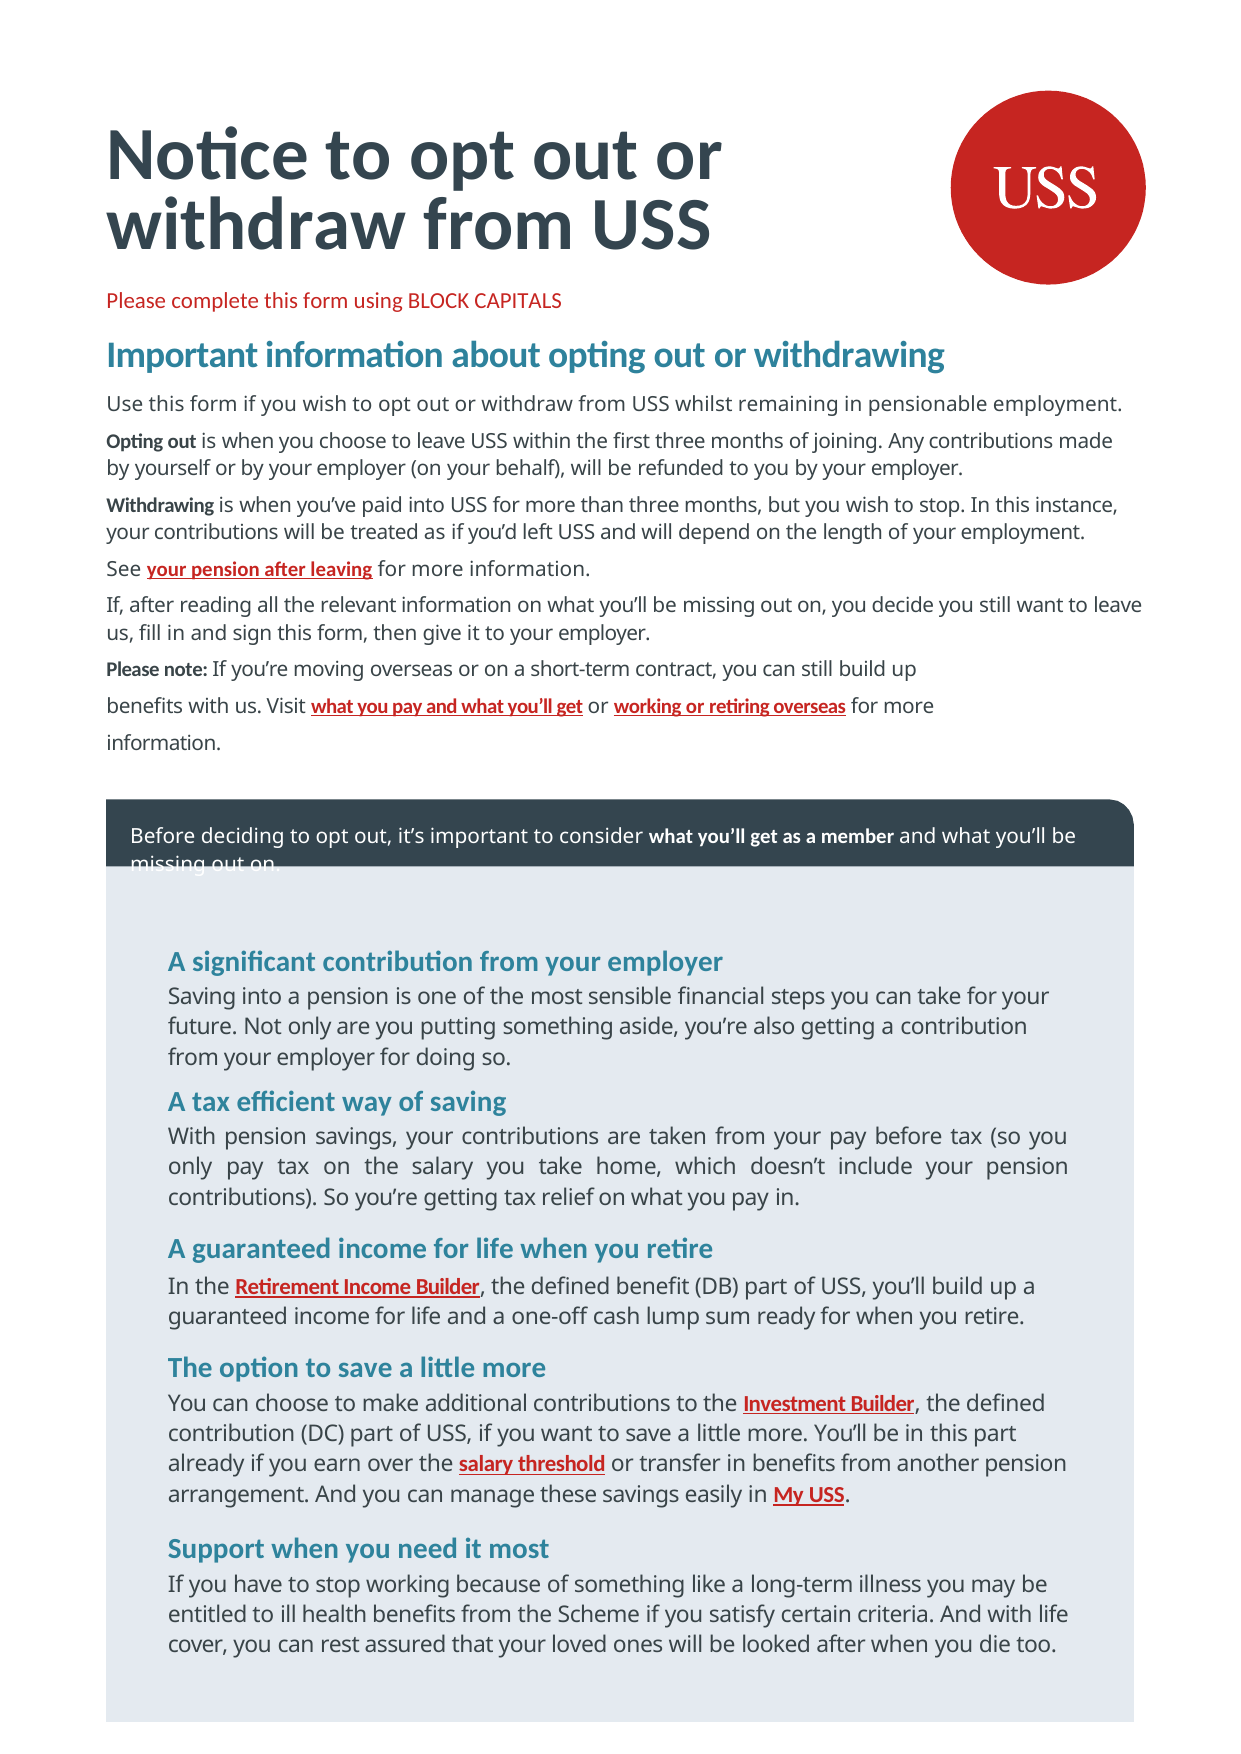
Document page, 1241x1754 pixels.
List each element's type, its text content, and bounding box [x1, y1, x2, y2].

text Saving into a pension is one of the most sensible financial steps you can take for your future. Not only are you putting something aside, you’re also getting a contribution from your employer for doing so. [168, 980, 1073, 1072]
subtitle A guaranteed income for life when you retire [168, 1230, 1146, 1266]
text Withdrawing is when you’ve paid into USS for more than three months, but you wish to stop. In this instance, your contributions will be treated as if you’d left USS and will depend on the length of your employment. [106, 490, 1146, 546]
text Notice to opt out or withdraw from USS [106, 120, 973, 268]
subtitle A significant contribution from your employer [168, 943, 1146, 978]
text Before deciding to opt out, it’s important to consider what you’ll get as a member and what you’ll be missing out on. [130, 821, 1146, 878]
subtitle The option to save a little more [168, 1349, 1146, 1385]
text If, after reading all the relevant information on what you’ll be missing out on, you decide you still want to leave us, fill in and sign this form, then give it to your employer. [106, 591, 1146, 646]
text See your pension after leaving for more information. [106, 554, 1146, 582]
text Use this form if you wish to opt out or withdraw from USS whilst remaining in pensionable employment. [106, 389, 1146, 417]
subtitle A tax efficient way of saving [168, 1083, 1146, 1118]
subtitle Support when you need it most [168, 1530, 1146, 1566]
text Please note: If you’re moving overseas or on a short-term contract, you can still build up benefits with us. Visit what you pay and what you’ll get or working or retiring overseas for more information. [106, 654, 973, 757]
text Opting out is when you choose to leave USS within the first three months of joining. Any contributions made by yourself or by your employer (on your behalf), will be refunded to you by your employer. [106, 426, 1127, 482]
subtitle Important information about opting out or withdrawing [106, 331, 1146, 377]
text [168, 1567, 1073, 1659]
text With pension savings, your contributions are taken from your pay before tax (so you only pay tax on the salary you take home, which doesn’t include your pension contributions). So you’re getting tax relief on what you pay in. [168, 1120, 1069, 1212]
text You can choose to make additional contributions to the Investment Builder, the defined contribution (DC) part of USS, if you want to save a little more. You’ll be in this part already if you earn over the salary threshold or transfer in benefits from another pension arrangement. And you can manage these savings easily in My USS. [168, 1387, 1073, 1509]
text In the Retirement Income Builder, the defined benefit (DB) part of USS, you’ll build up a guaranteed income for life and a one-off cash lump sum ready for when you retire. [168, 1270, 1073, 1331]
text Please complete this form using BLOCK CAPITALS [106, 286, 1146, 314]
